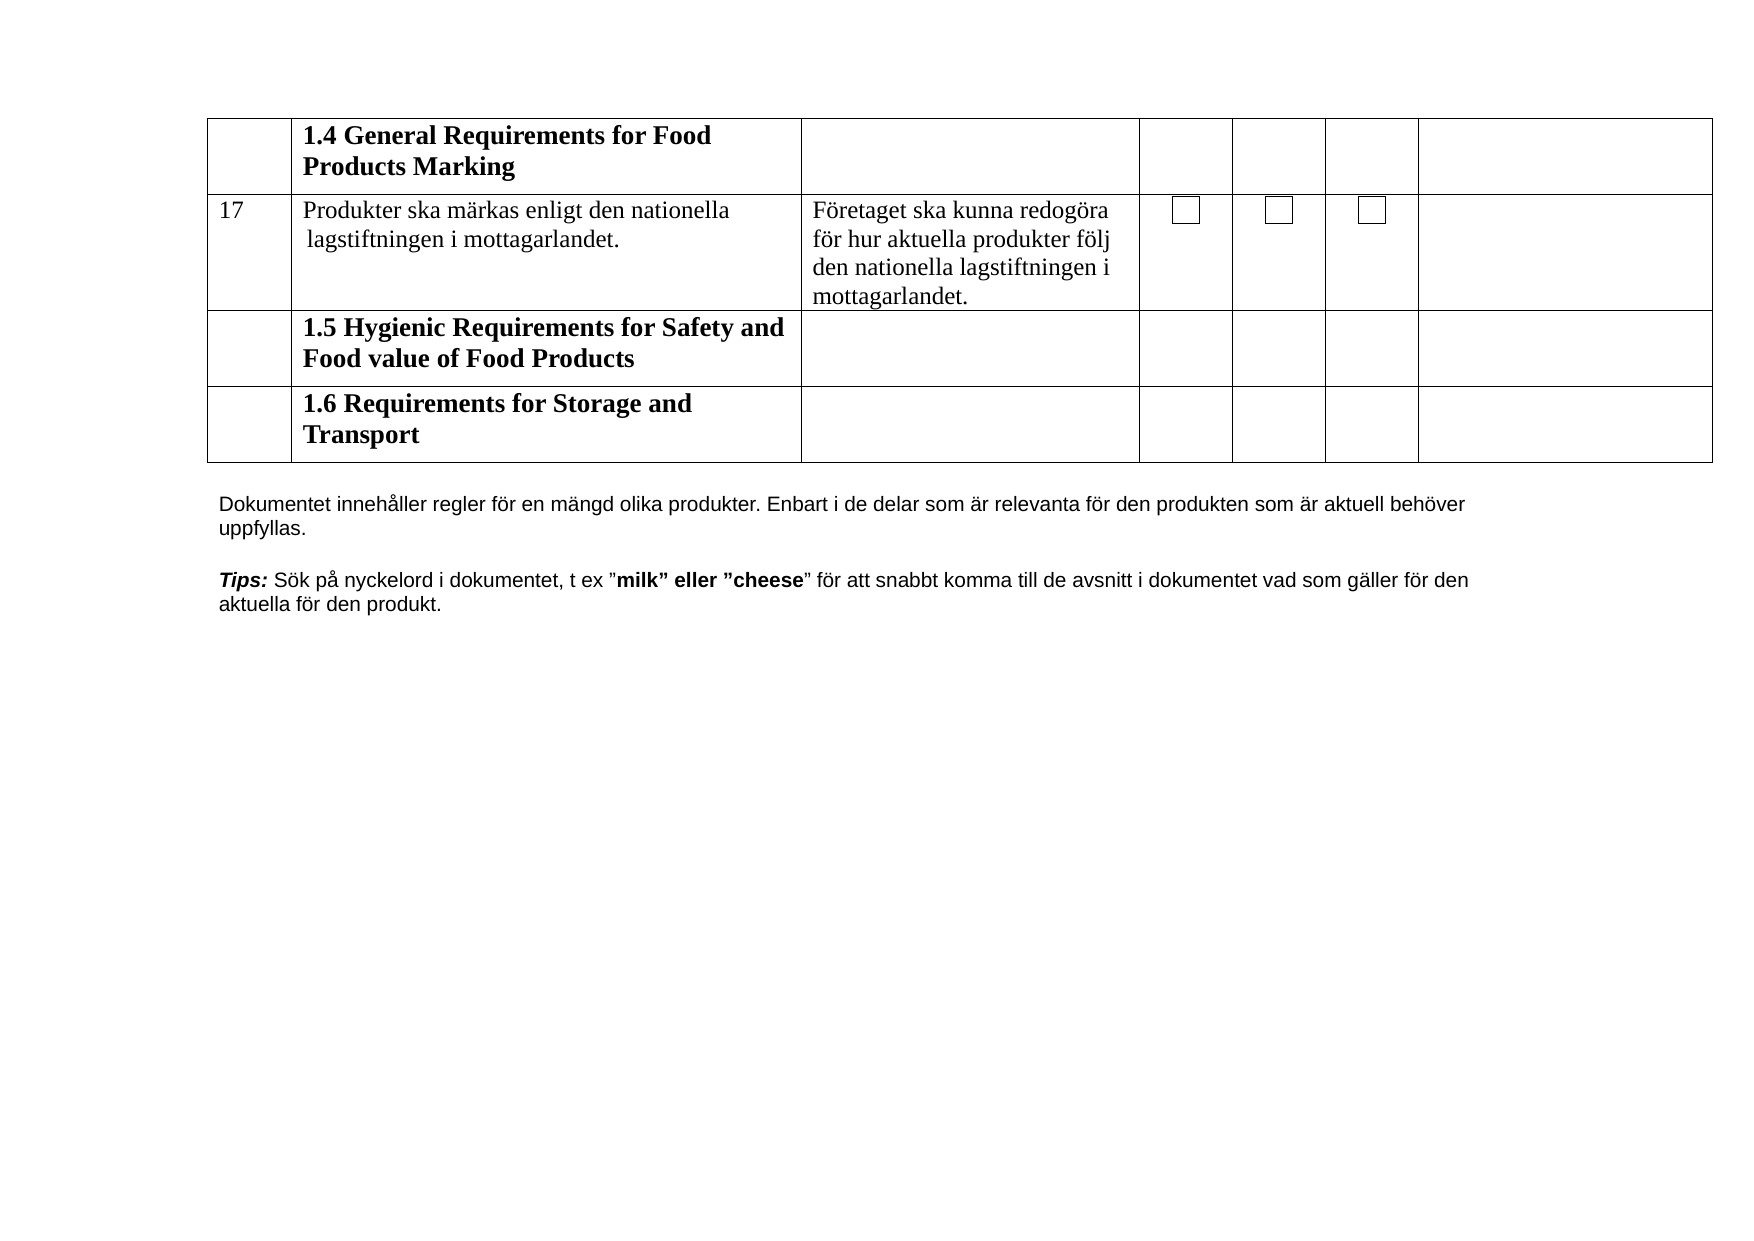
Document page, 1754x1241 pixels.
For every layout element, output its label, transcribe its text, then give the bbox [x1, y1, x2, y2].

table_cell [1233, 311, 1325, 386]
table_header 1.4 General Requirements for Food Products Marking [292, 119, 801, 194]
table_cell Företaget ska kunna redogöra för hur aktuella produkter följ den nationella lagstiftningen i mottagarlandet. [802, 195, 1139, 310]
table_cell [802, 311, 1139, 386]
table_cell [1326, 387, 1418, 462]
table_header [208, 119, 291, 194]
text Dokumentet innehåller regler för en mängd olika produkter. Enbart i de delar som är relevanta för den produkten som är aktuell behöver uppfyllas. [218, 491, 1518, 539]
table_cell [208, 387, 291, 462]
table_cell [802, 387, 1139, 462]
table_cell 17 [208, 195, 291, 310]
table_cell [1419, 195, 1712, 310]
table_cell Produkter ska märkas enligt den nationella lagstiftningen i mottagarlandet. [292, 195, 801, 310]
table_header [802, 119, 1139, 194]
table_header [1326, 119, 1418, 194]
table_cell [1326, 195, 1418, 310]
table_header [1233, 119, 1325, 194]
table_cell [1233, 387, 1325, 462]
table_header [1140, 119, 1232, 194]
table_cell 1.6 Requirements for Storage and Transport [292, 387, 801, 462]
table_cell [1140, 311, 1232, 386]
table_header [1419, 119, 1712, 194]
table_cell [1419, 387, 1712, 462]
table_cell [1140, 387, 1232, 462]
table_cell [1140, 195, 1232, 310]
text Tips: Sök på nyckelord i dokumentet, t ex ”milk” eller ”cheese” för att snabbt komma till de avsnitt i dokumentet vad som gäller för den aktuella för den produkt. [218, 568, 1518, 616]
table_cell [1233, 195, 1325, 310]
table_cell [1419, 311, 1712, 386]
table_cell [208, 311, 291, 386]
table_cell 1.5 Hygienic Requirements for Safety and Food value of Food Products [292, 311, 801, 386]
table_cell [1326, 311, 1418, 386]
